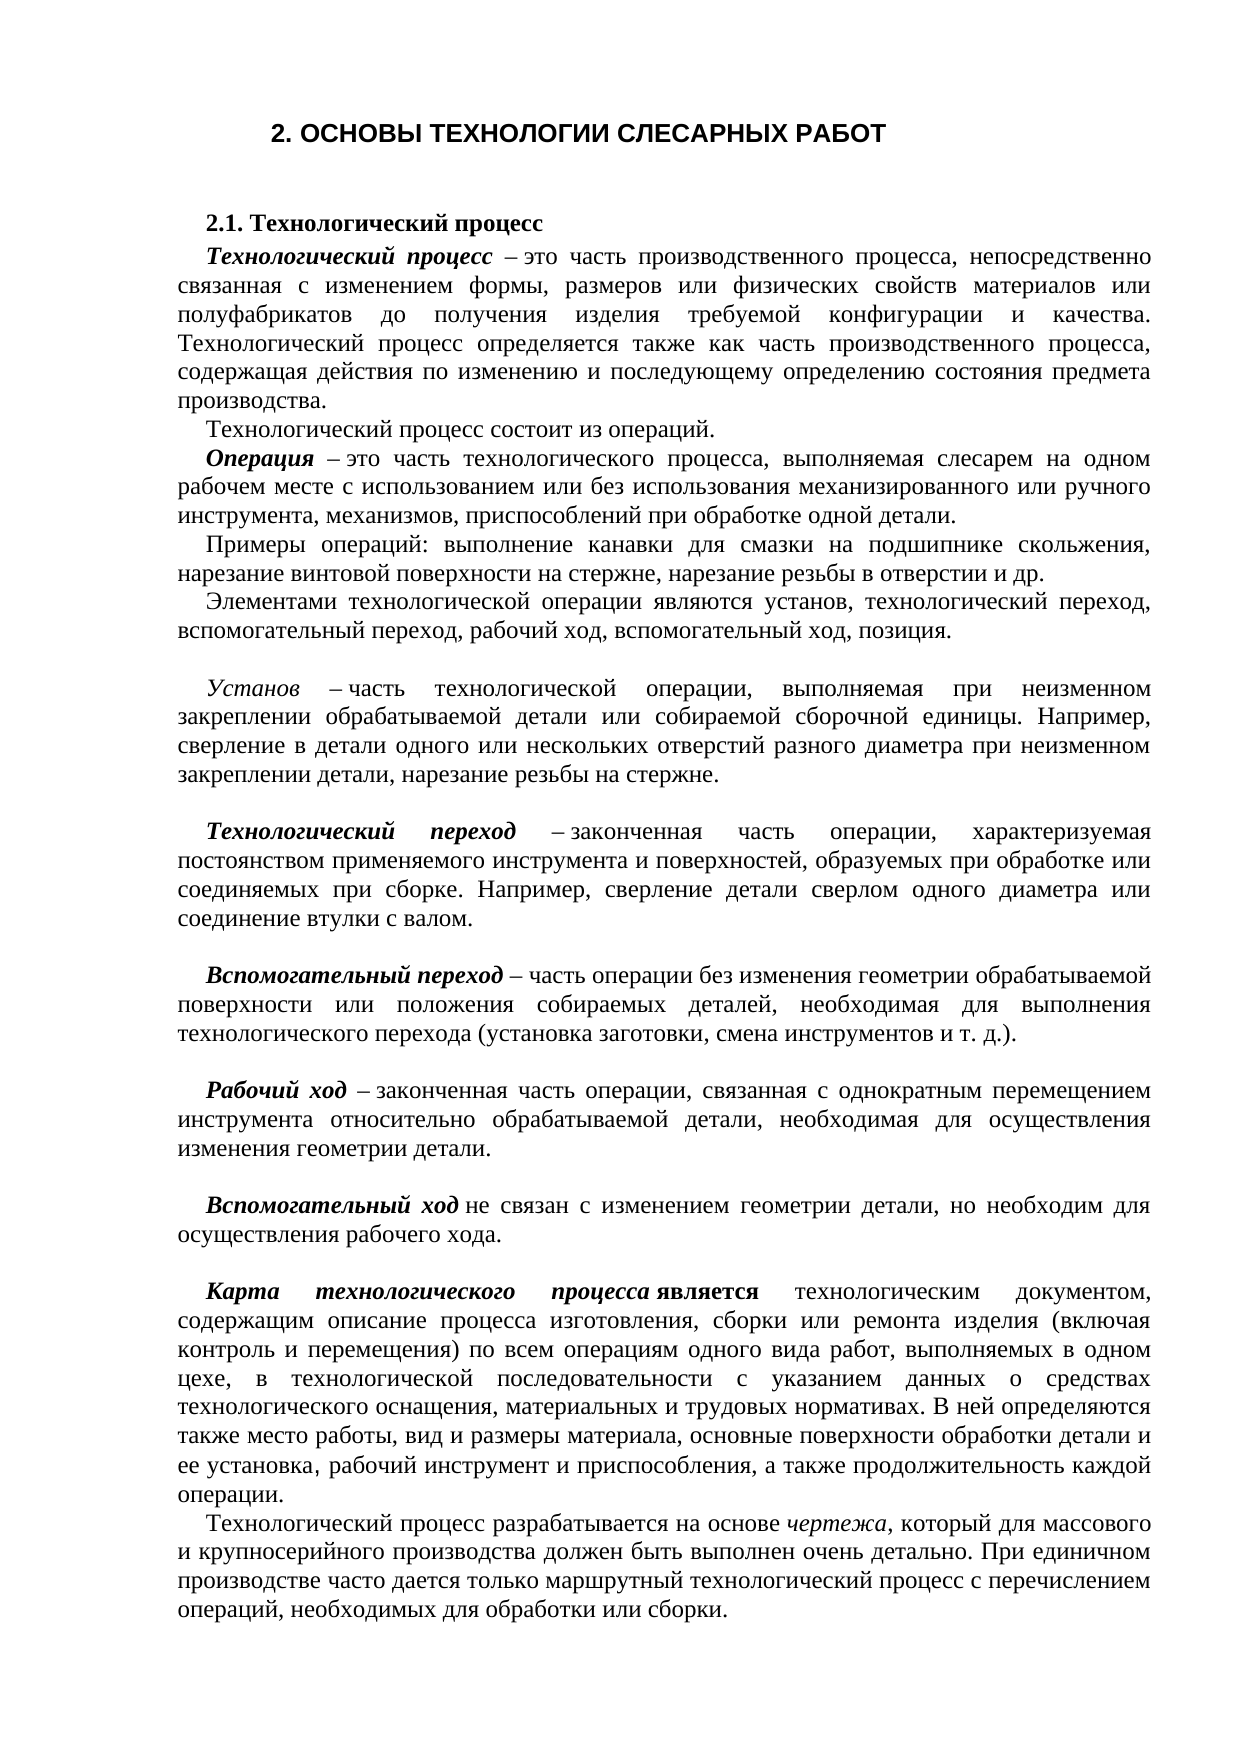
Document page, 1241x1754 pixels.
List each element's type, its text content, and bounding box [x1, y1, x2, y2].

text Вспомогательный ход не связан с изменением геометрии детали, но необходим для осуществления рабочего хода. [177, 1190, 1152, 1248]
text Технологический процесс разрабатывается на основе чертежа, который для массового и крупносерийного производства должен быть выполнен очень детально. При единичном производстве часто дается только маршрутный технологический процесс с перечислением операций, необходимых для обработки или сборки. [177, 1508, 1152, 1623]
text Карта технологического процесса является технологическим документом, содержащим описание процесса изготовления, сборки или ремонта изделия (включая контроль и перемещения) по всем операциям одного вида работ, выполняемых в одном цехе, в технологической последовательности с указанием данных о средствах технологического оснащения, материальных и трудовых нормативах. В ней определяются также место работы, вид и размеры материала, основные поверхности обработки детали и ее установка, рабочий инструмент и приспособления, а также продолжительность каждой операции. [177, 1276, 1152, 1508]
text Технологический процесс – это часть производственного процесса, непосредственно связанная с изменением формы, размеров или физических свойств материалов или полуфабрикатов до получения изделия требуемой конфигурации и качества. Технологический процесс определяется также как часть производственного процесса, содержащая действия по изменению и последующему определению состояния предмета производства. [177, 241, 1152, 414]
text 2. ОСНОВЫ ТЕХНОЛОГИИ СЛЕСАРНЫХ РАБОТ [177, 118, 1152, 148]
text Операция – это часть технологического процесса, выполняемая слесарем на одном рабочем месте с использованием или без использования механизированного или ручного инструмента, механизмов, приспособлений при обработке одной детали. [177, 443, 1152, 529]
text Вспомогательный переход – часть операции без изменения геометрии обрабатываемой поверхности или положения собираемых деталей, необходимая для выполнения технологического перехода (установка заготовки, смена инструментов и т. д.). [177, 960, 1152, 1046]
subtitle 2.1. Технологический процесс [177, 208, 1152, 237]
text Установ – часть технологической операции, выполняемая при неизменном закреплении обрабатываемой детали или собираемой сборочной единицы. Например, сверление в детали одного или нескольких отверстий разного диаметра при неизменном закреплении детали, нарезание резьбы на стержне. [177, 673, 1152, 788]
text Примеры операций: выполнение канавки для смазки на подшипнике скольжения, нарезание винтовой поверхности на стержне, нарезание резьбы в отверстии и др. [177, 529, 1152, 586]
text Технологический переход – законченная часть операции, характеризуемая постоянством применяемого инструмента и поверхностей, образуемых при обработке или соединяемых при сборке. Например, сверление детали сверлом одного диаметра или соединение втулки с валом. [177, 816, 1152, 931]
text Технологический процесс состоит из операций. [177, 414, 1152, 443]
text Элементами технологической операции являются установ, технологический переход, вспомогательный переход, рабочий ход, вспомогательный ход, позиция. [177, 586, 1152, 644]
text Рабочий ход – законченная часть операции, связанная с однократным перемещением инструмента относительно обрабатываемой детали, необходимая для осуществления изменения геометрии детали. [177, 1075, 1152, 1161]
